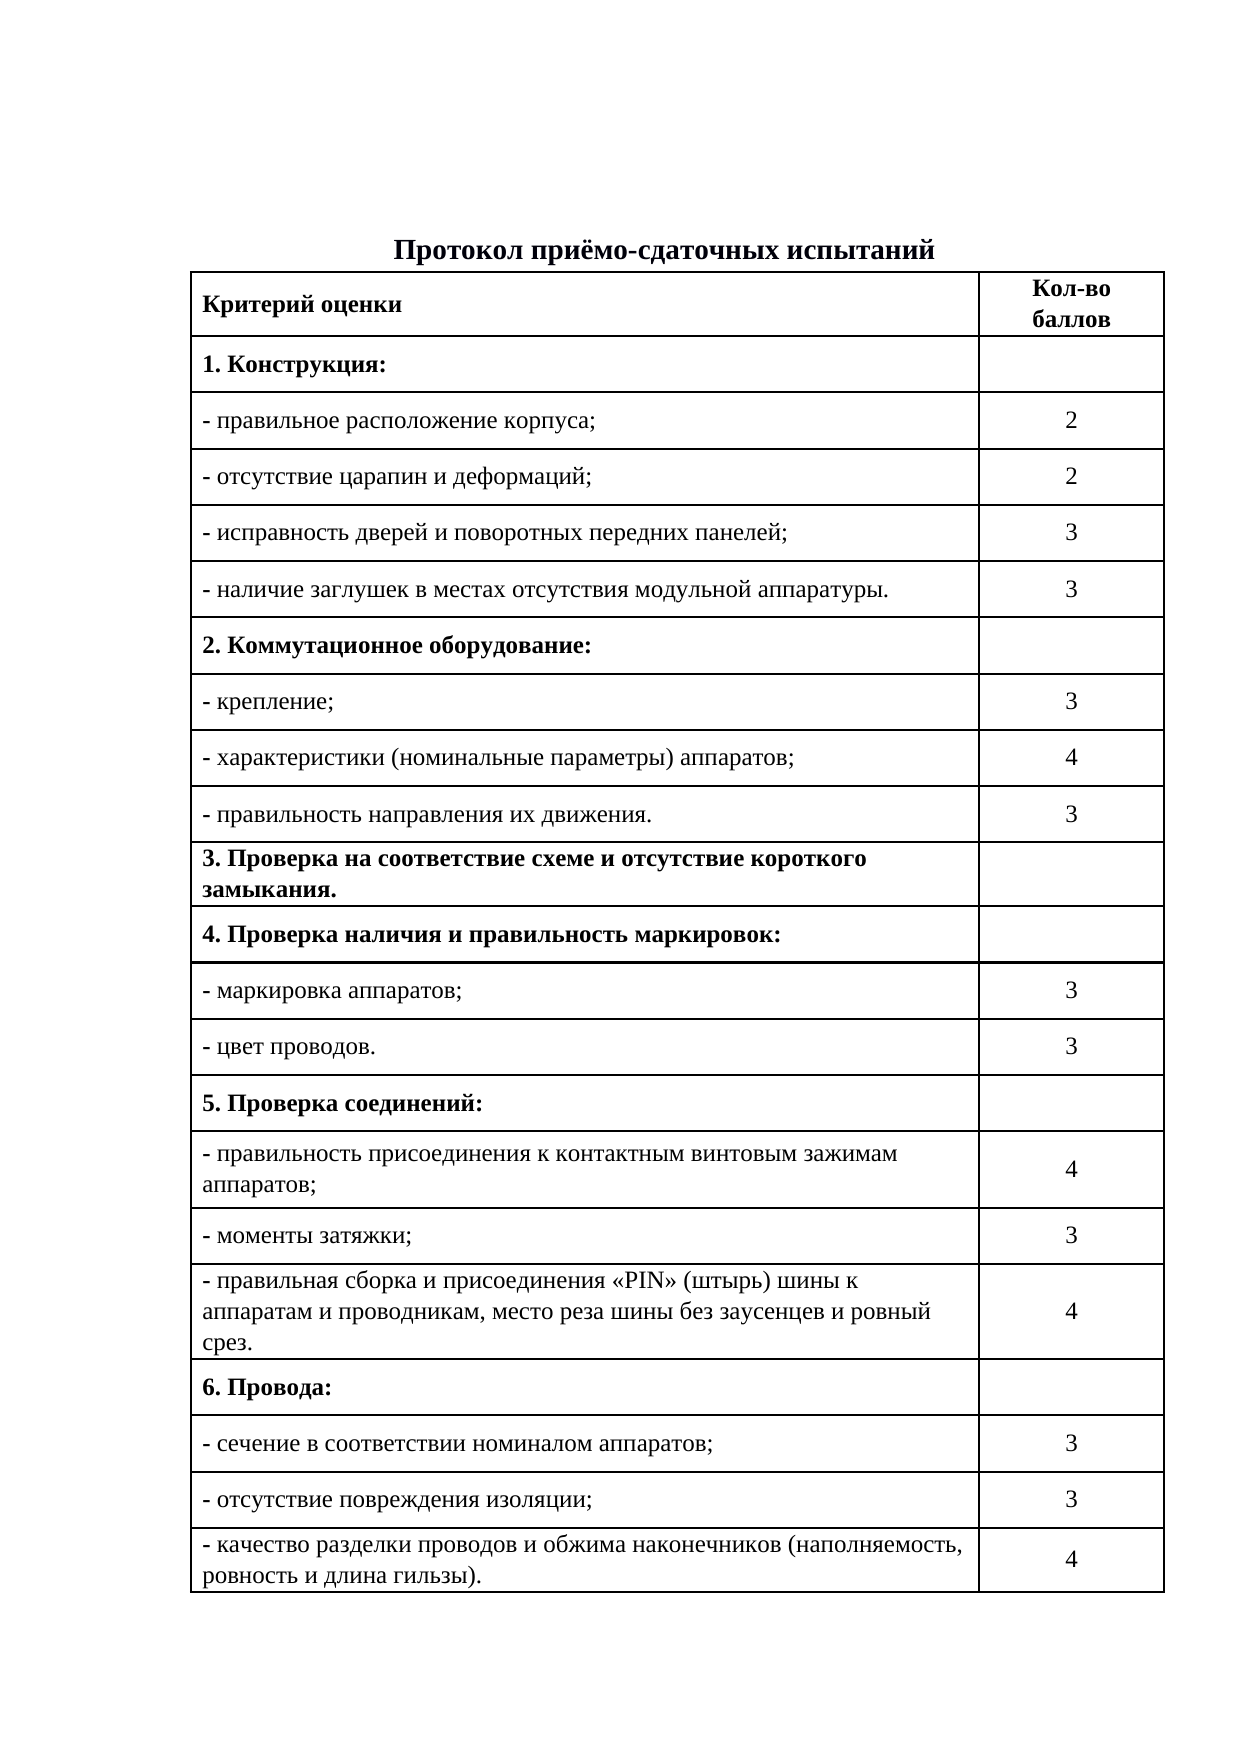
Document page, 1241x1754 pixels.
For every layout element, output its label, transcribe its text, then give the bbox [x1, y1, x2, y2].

table_cell 4 [980, 1132, 1163, 1207]
table_cell - отсутствие повреждения изоляции; [192, 1473, 978, 1527]
table_cell 3 [980, 787, 1163, 841]
table_cell 4 [980, 1265, 1163, 1358]
table_cell 2 [980, 393, 1163, 447]
table_cell 3. Проверка на соответствие схеме и отсутствие короткого замыкания. [192, 843, 978, 905]
table_cell 6. Провода: [192, 1360, 978, 1414]
table_cell 3 [980, 1020, 1163, 1074]
text Протокол приёмо-сдаточных испытаний [177, 232, 1152, 266]
table_cell - моменты затяжки; [192, 1209, 978, 1263]
table_cell 2. Коммутационное оборудование: [192, 618, 978, 672]
table_cell 2 [980, 450, 1163, 504]
table_cell 4 [980, 731, 1163, 785]
table_cell 3 [980, 675, 1163, 729]
table_cell [980, 907, 1163, 961]
table_cell 3 [980, 506, 1163, 560]
table_cell 5. Проверка соединений: [192, 1076, 978, 1130]
table_cell - маркировка аппаратов; [192, 964, 978, 1018]
table_cell 3 [980, 1416, 1163, 1471]
table_cell - отсутствие царапин и деформаций; [192, 450, 978, 504]
table_cell [980, 1360, 1163, 1414]
table_cell [980, 843, 1163, 905]
table_cell [980, 1076, 1163, 1130]
table_cell 1. Конструкция: [192, 337, 978, 391]
table_cell - сечение в соответствии номиналом аппаратов; [192, 1416, 978, 1471]
table_cell - наличие заглушек в местах отсутствия модульной аппаратуры. [192, 562, 978, 616]
table_cell - качество разделки проводов и обжима наконечников (наполняемость, ровность и длина гильзы). [192, 1529, 978, 1591]
table_cell - характеристики (номинальные параметры) аппаратов; [192, 731, 978, 785]
table_cell 3 [980, 1209, 1163, 1263]
table_cell 4. Проверка наличия и правильность маркировок: [192, 907, 978, 961]
table_cell - правильная сборка и присоединения «PIN» (штырь) шины к аппаратам и проводникам, место реза шины без заусенцев и ровный срез. [192, 1265, 978, 1358]
table_cell [980, 337, 1163, 391]
table_cell - правильное расположение корпуса; [192, 393, 978, 447]
table_cell - правильность присоединения к контактным винтовым зажимам аппаратов; [192, 1132, 978, 1207]
table_cell [980, 618, 1163, 672]
table_cell 3 [980, 1473, 1163, 1527]
table_cell - крепление; [192, 675, 978, 729]
table_header Критерий оценки [192, 273, 978, 335]
table_cell 3 [980, 562, 1163, 616]
table_cell - исправность дверей и поворотных передних панелей; [192, 506, 978, 560]
table_cell - цвет проводов. [192, 1020, 978, 1074]
table_cell 4 [980, 1529, 1163, 1591]
table_cell - правильность направления их движения. [192, 787, 978, 841]
table_cell 3 [980, 964, 1163, 1018]
table_header Кол-во баллов [980, 273, 1163, 335]
